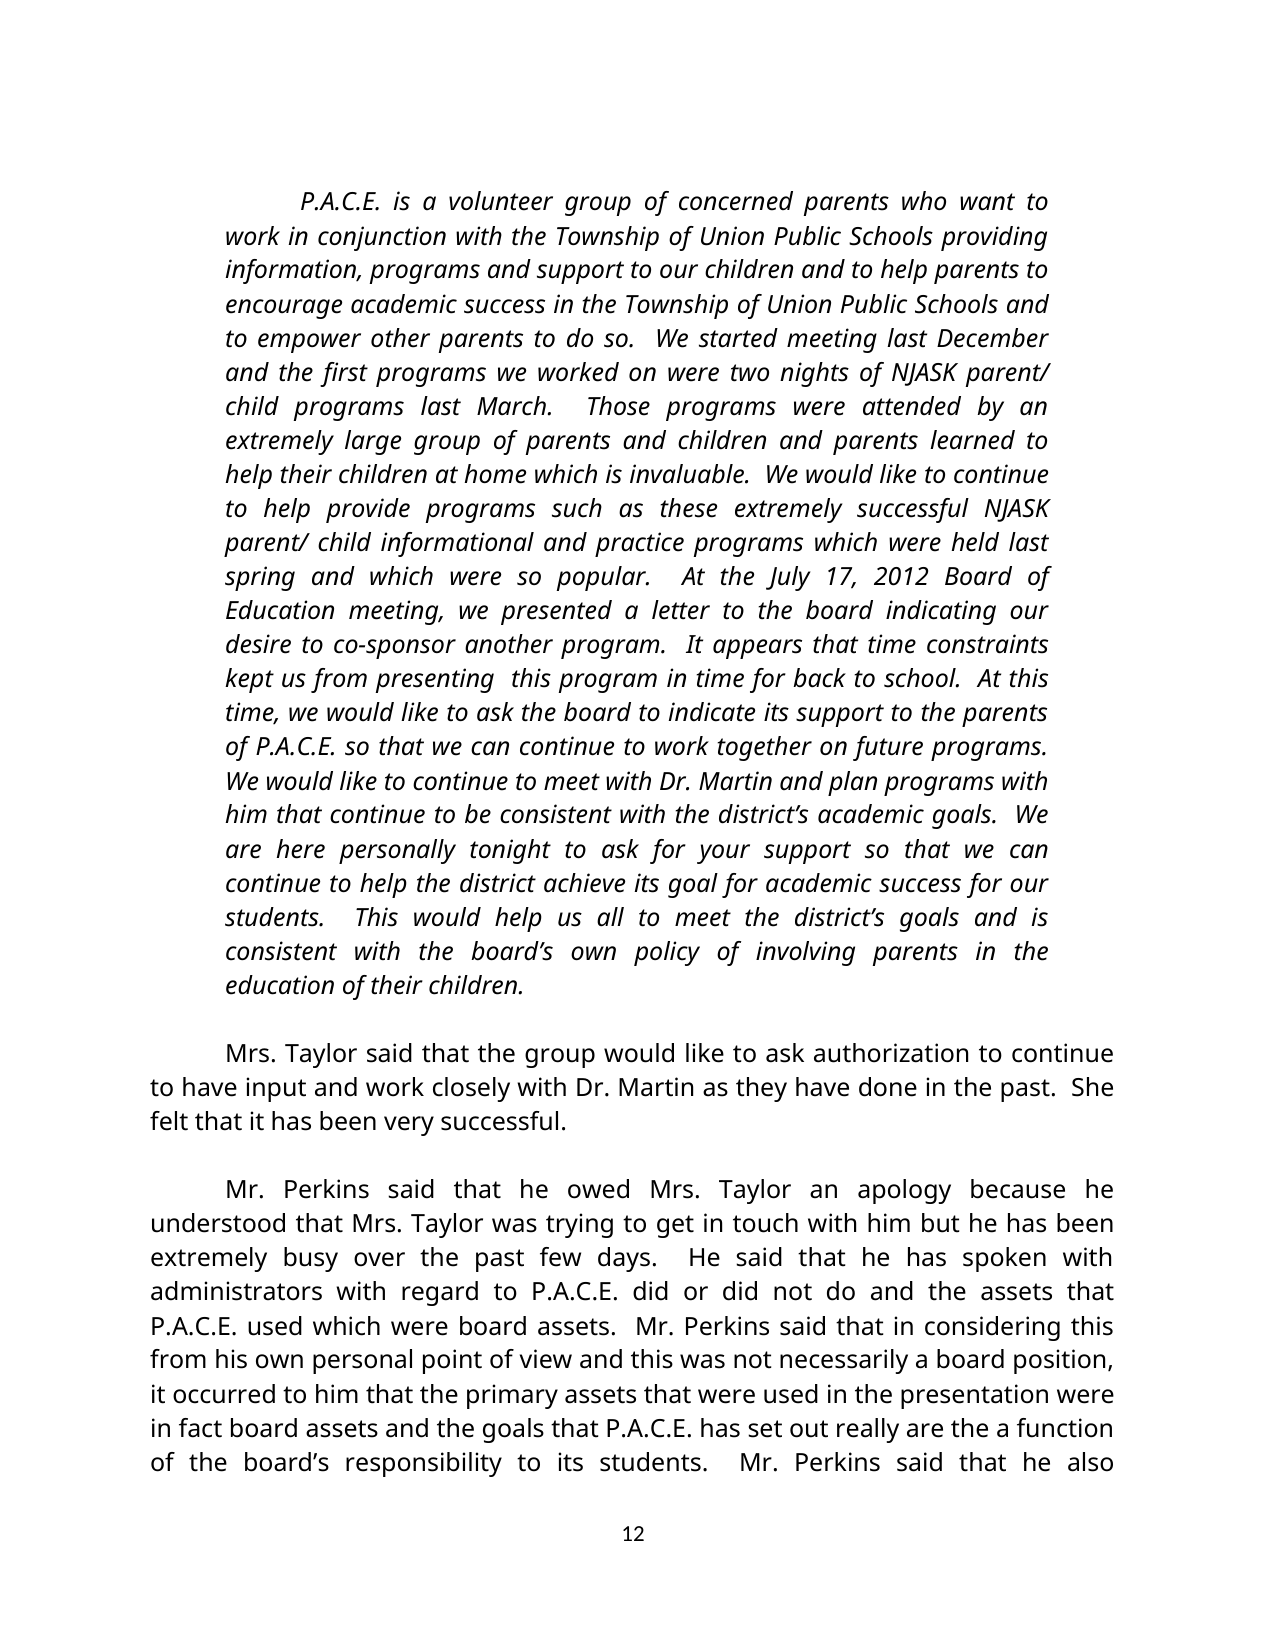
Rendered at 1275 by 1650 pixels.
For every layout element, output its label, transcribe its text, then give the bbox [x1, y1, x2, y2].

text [150, 1172, 1116, 1478]
text Mrs. Taylor said that the group would like to ask authorization to continue to have input and work closely with Dr. Martin as they have done in the past. She felt that it has been very successful. [150, 1036, 1116, 1138]
text P.A.C.E. is a volunteer group of concerned parents who want to work in conjunction with the Township of Union Public Schools providing information, programs and support to our children and to help parents to encourage academic success in the Township of Union Public Schools and to empower other parents to do so. We started meeting last December and the first programs we worked on were two nights of NJASK parent/ child programs last March. Those programs were attended by an extremely large group of parents and children and parents learned to help their children at home which is invaluable. We would like to continue to help provide programs such as these extremely successful NJASK parent/ child informational and practice programs which were held last spring and which were so popular. At the July 17, 2012 Board of Education meeting, we presented a letter to the board indicating our desire to co-sponsor another program. It appears that time constraints kept us from presenting this program in time for back to school. At this time, we would like to ask the board to indicate its support to the parents of P.A.C.E. so that we can continue to work together on future programs. We would like to continue to meet with Dr. Martin and plan programs with him that continue to be consistent with the district’s academic goals. We are here personally tonight to ask for your support so that we can continue to help the district achieve its goal for academic success for our students. This would help us all to meet the district’s goals and is consistent with the board’s own policy of involving parents in the education of their children. [225, 184, 1050, 1002]
